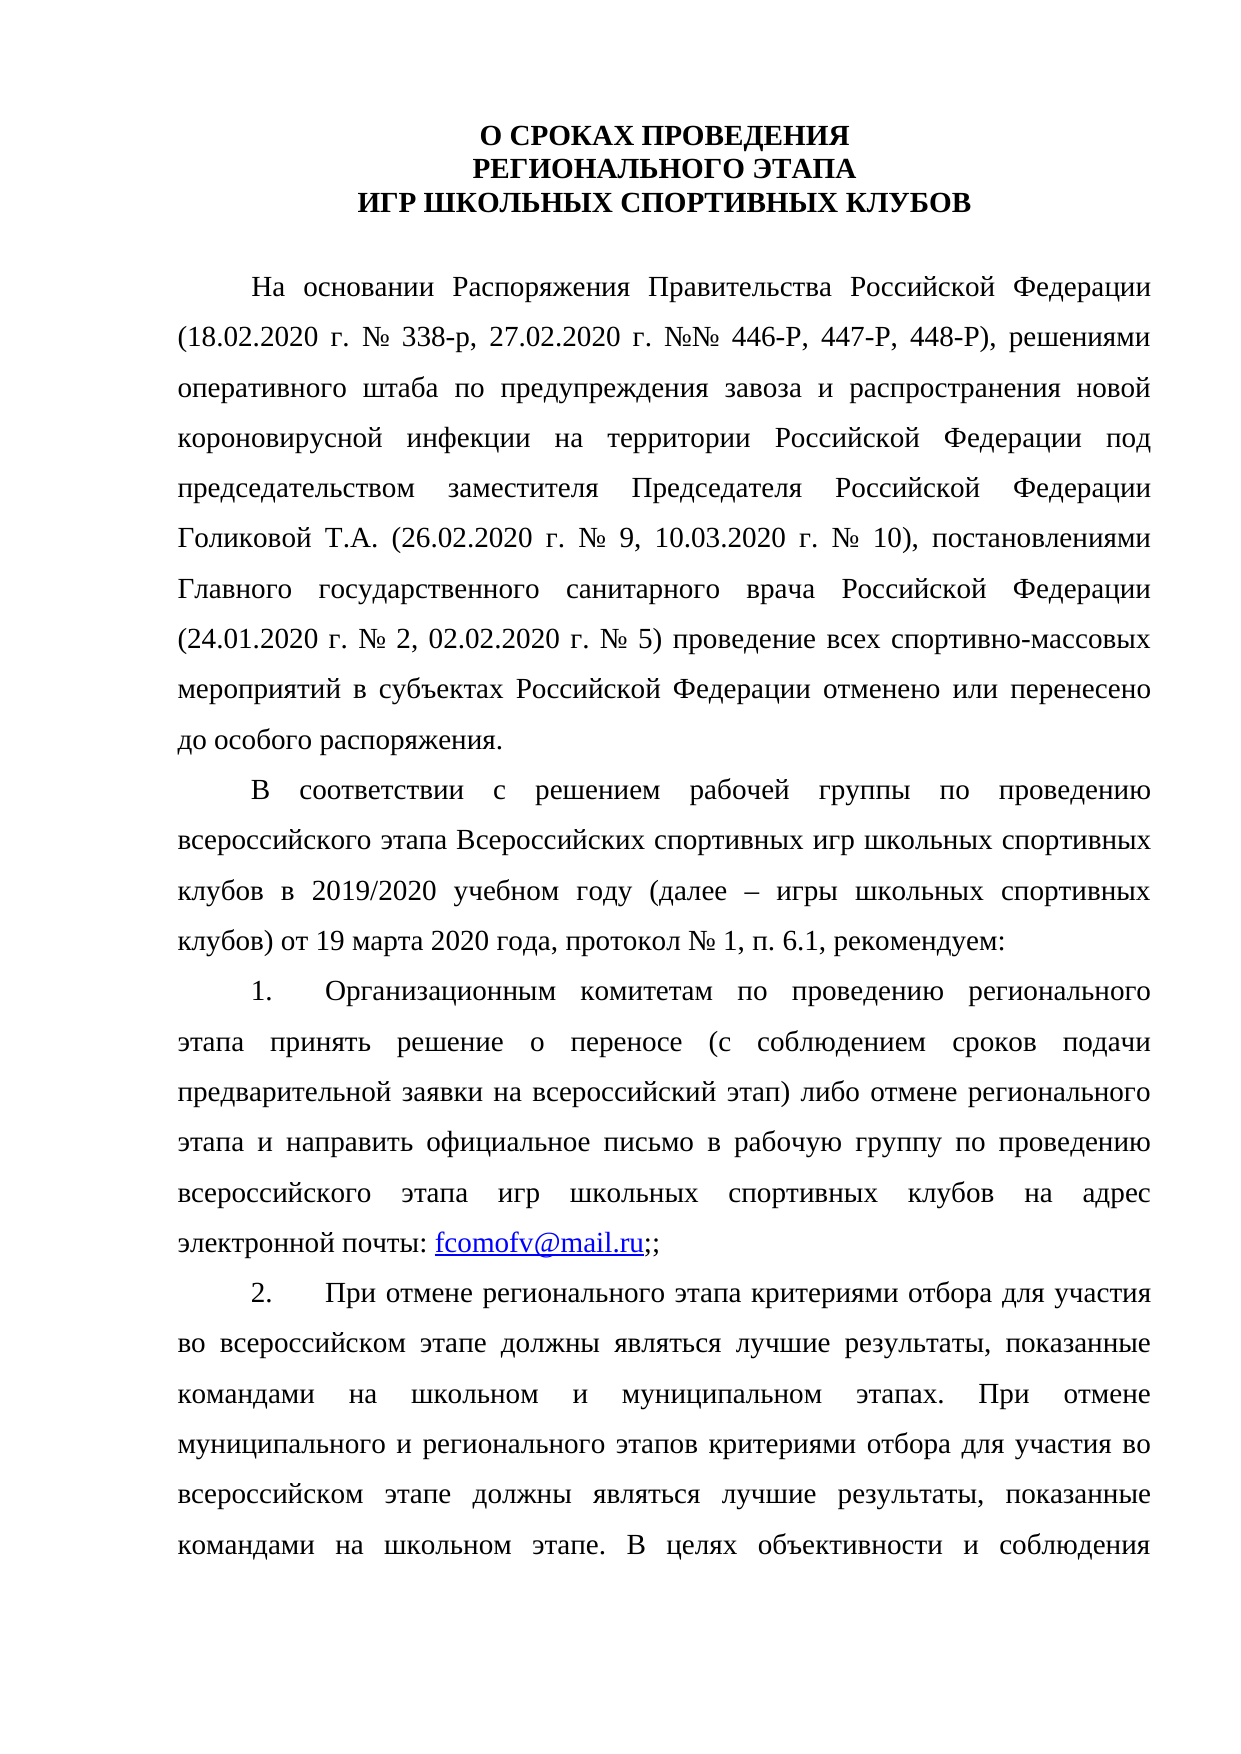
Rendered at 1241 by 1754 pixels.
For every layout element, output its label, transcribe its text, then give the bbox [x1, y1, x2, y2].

text РЕГИОНАЛЬНОГО ЭТАПА [177, 152, 1152, 185]
text ИГР ШКОЛЬНЫХ СПОРТИВНЫХ КЛУБОВ [177, 185, 1152, 219]
list Организационным комитетам по проведению регионального этапа принять решение о переносе (с соблюдением сроков подачи предварительной заявки на всероссийский этап) либо отмене регионального этапа и направить официальное письмо в рабочую группу по проведению всероссийского этапа игр школьных спортивных клубов на адрес электронной почты: fcomofv@mail.ru;; [177, 973, 1152, 1258]
text О СРОКАХ ПРОВЕДЕНИЯ [177, 118, 1152, 152]
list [177, 1275, 1152, 1560]
text В соответствии с решением рабочей группы по проведению всероссийского этапа Всероссийских спортивных игр школьных спортивных клубов в 2019/2020 учебном году (далее – игры школьных спортивных клубов) от 19 марта 2020 года, протокол № 1, п. 6.1, рекомендуем: [177, 772, 1152, 957]
text На основании Распоряжения Правительства Российской Федерации (18.02.2020 г. № 338-р, 27.02.2020 г. №№ 446-Р, 447-Р, 448-Р), решениями оперативного штаба по предупреждения завоза и распространения новой короновирусной инфекции на территории Российской Федерации под председательством заместителя Председателя Российской Федерации Голиковой Т.А. (26.02.2020 г. № 9, 10.03.2020 г. № 10), постановлениями Главного государственного санитарного врача Российской Федерации (24.01.2020 г. № 2, 02.02.2020 г. № 5) проведение всех спортивно-массовых мероприятий в субъектах Российской Федерации отменено или перенесено до особого распоряжения. [177, 269, 1152, 755]
